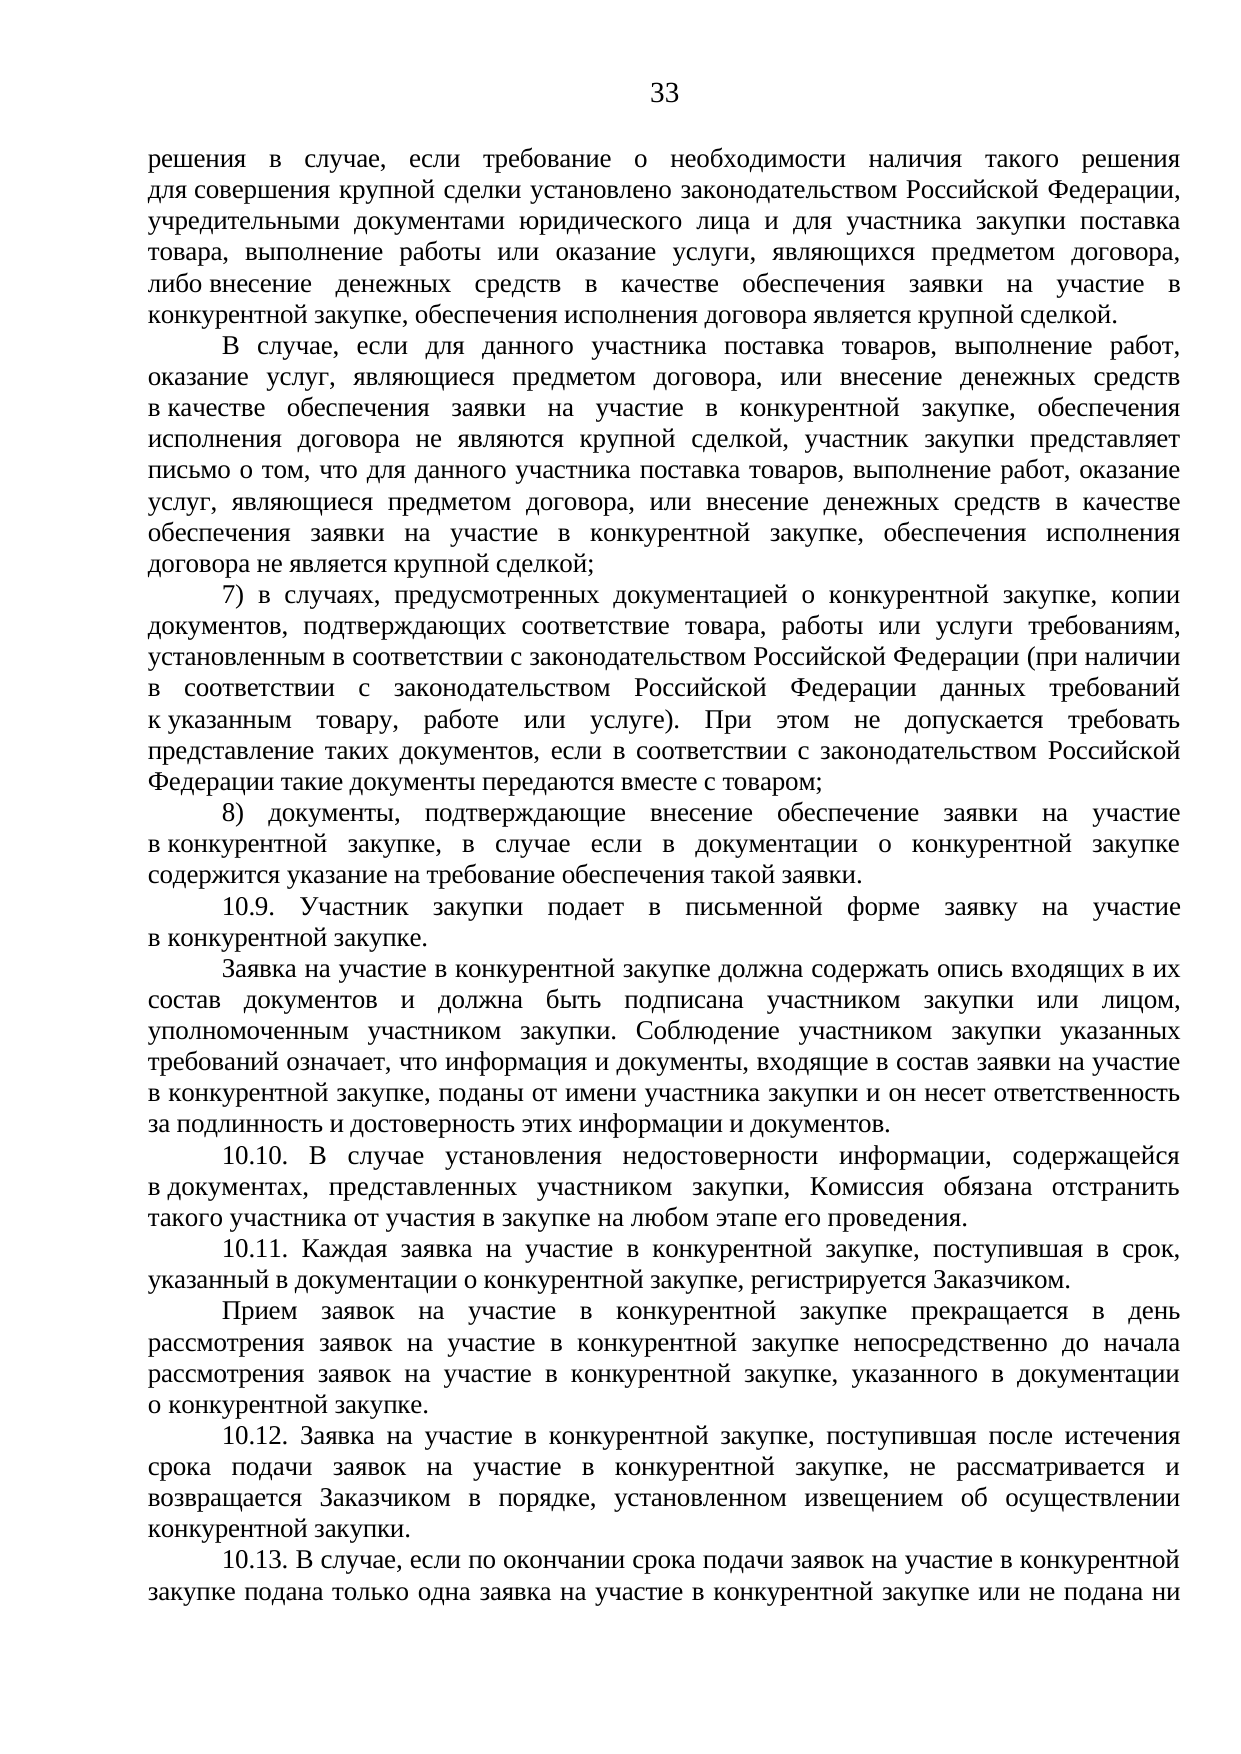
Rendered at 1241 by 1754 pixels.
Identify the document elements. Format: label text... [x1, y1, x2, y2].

text Заявка на участие в конкурентной закупке должна содержать опись входящих в их состав документов и должна быть подписана участником закупки или лицом, уполномоченным участником закупки. Соблюдение участником закупки указанных требований означает, что информация и документы, входящие в состав заявки на участие в конкурентной закупке, поданы от имени участника закупки и он несет ответственность за подлинность и достоверность этих информации и документов. [148, 952, 1181, 1139]
text Прием заявок на участие в конкурентной закупке прекращается в день рассмотрения заявок на участие в конкурентной закупке непосредственно до начала рассмотрения заявок на участие в конкурентной закупке, указанного в документации о конкурентной закупке. [148, 1294, 1181, 1419]
text 10.10. В случае установления недостоверности информации, содержащейся в документах, представленных участником закупки, Комиссия обязана отстранить такого участника от участия в закупке на любом этапе его проведения. [148, 1139, 1181, 1232]
text 10.9. Участник закупки подает в письменной форме заявку на участие в конкурентной закупке. [148, 889, 1181, 952]
text В случае, если для данного участника поставка товаров, выполнение работ, оказание услуг, являющиеся предметом договора, или внесение денежных средств в качестве обеспечения заявки на участие в конкурентной закупке, обеспечения исполнения договора не являются крупной сделкой, участник закупки представляет письмо о том, что для данного участника поставка товаров, выполнение работ, оказание услуг, являющиеся предметом договора, или внесение денежных средств в качестве обеспечения заявки на участие в конкурентной закупке, обеспечения исполнения договора не является крупной сделкой; [148, 329, 1181, 578]
text 10.12. Заявка на участие в конкурентной закупке, поступившая после истечения срока подачи заявок на участие в конкурентной закупке, не рассматривается и возвращается Заказчиком в порядке, установленном извещением об осуществлении конкурентной закупки. [148, 1419, 1181, 1544]
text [148, 1544, 1181, 1606]
text 10.11. Каждая заявка на участие в конкурентной закупке, поступившая в срок, указанный в документации о конкурентной закупке, регистрируется Заказчиком. [148, 1232, 1181, 1294]
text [148, 142, 1181, 329]
text 7) в случаях, предусмотренных документацией о конкурентной закупке, копии документов, подтверждающих соответствие товара, работы или услуги требованиям, установленным в соответствии с законодательством Российской Федерации (при наличии в соответствии с законодательством Российской Федерации данных требований к указанным товару, работе или услуге). При этом не допускается требовать представление таких документов, если в соответствии с законодательством Российской Федерации такие документы передаются вместе с товаром; [148, 578, 1181, 796]
text 8) документы, подтверждающие внесение обеспечение заявки на участие в конкурентной закупке, в случае если в документации о конкурентной закупке содержится указание на требование обеспечения такой заявки. [148, 796, 1181, 889]
